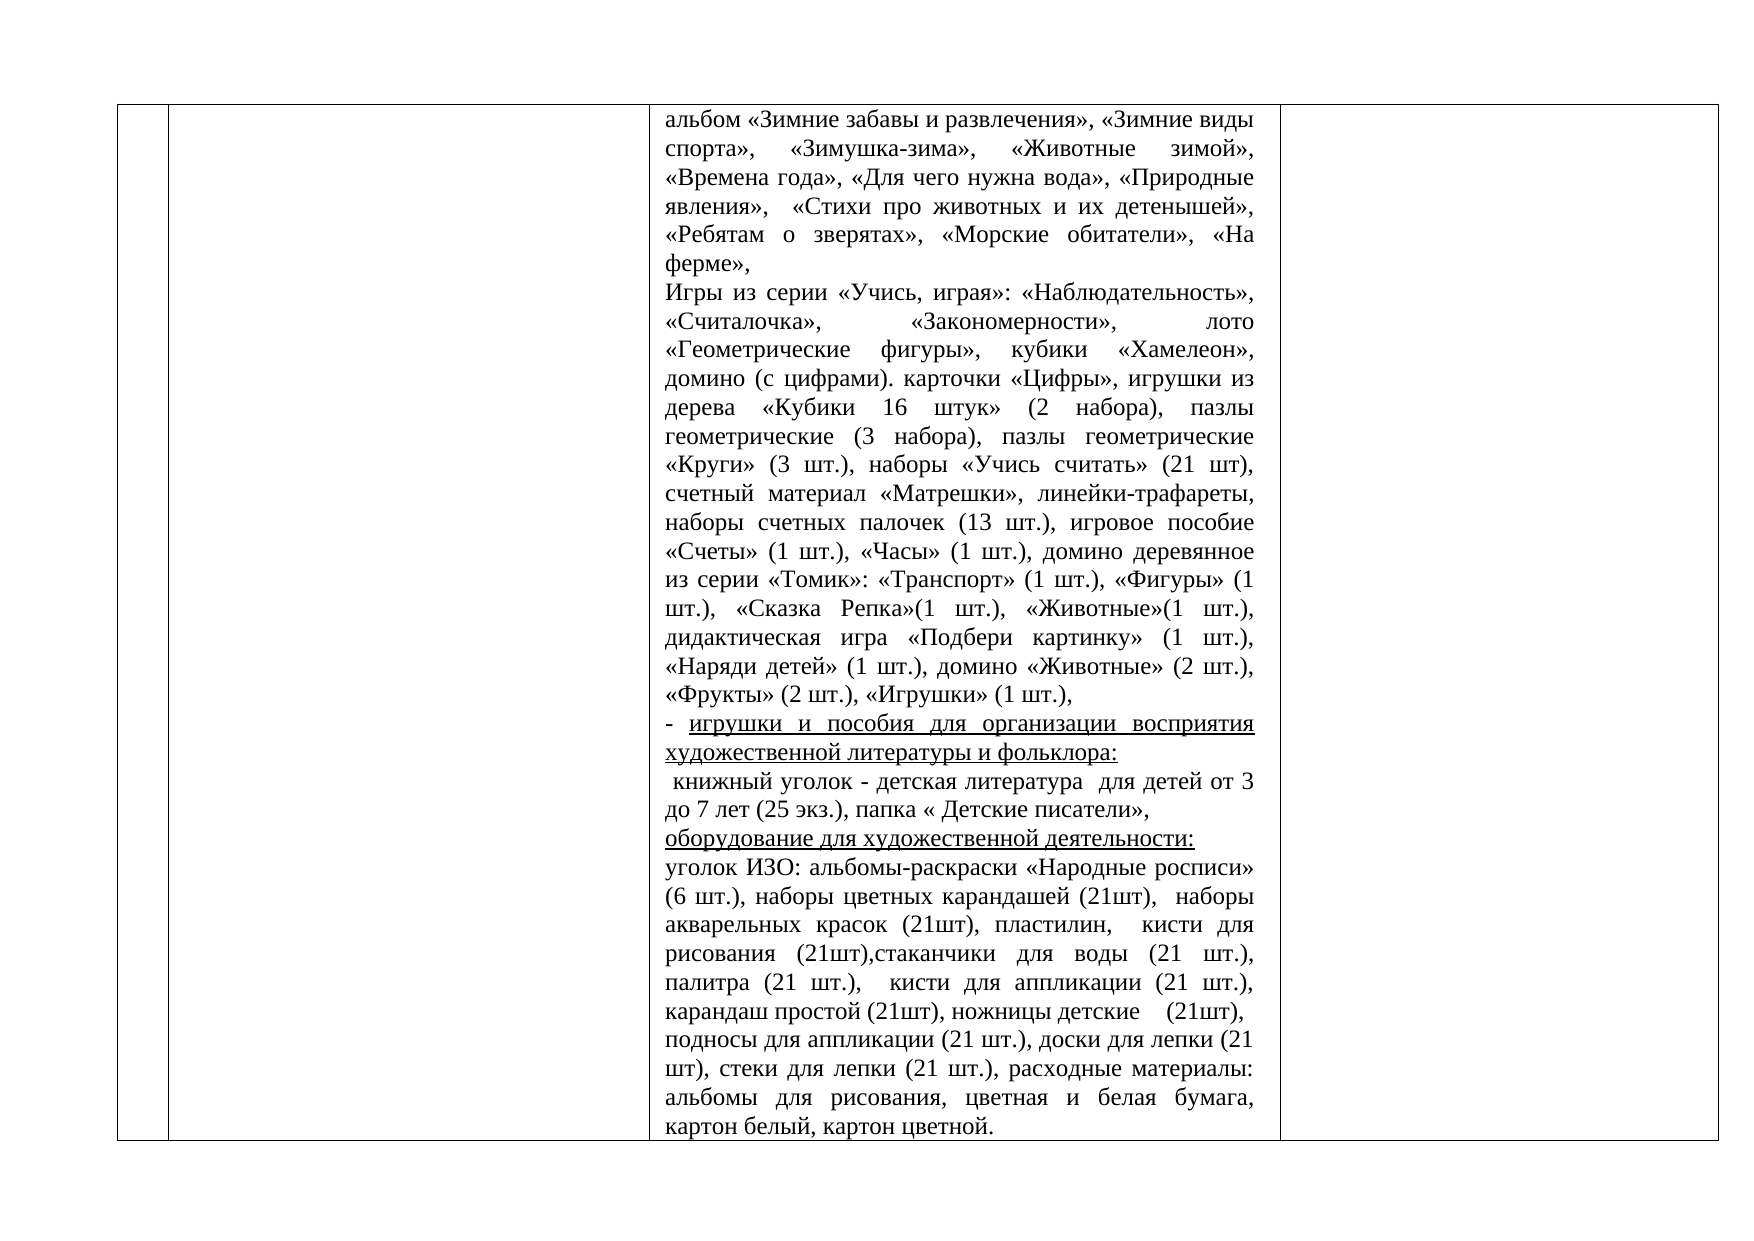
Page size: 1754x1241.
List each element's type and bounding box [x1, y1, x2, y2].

table_cell [1281, 105, 1718, 1139]
